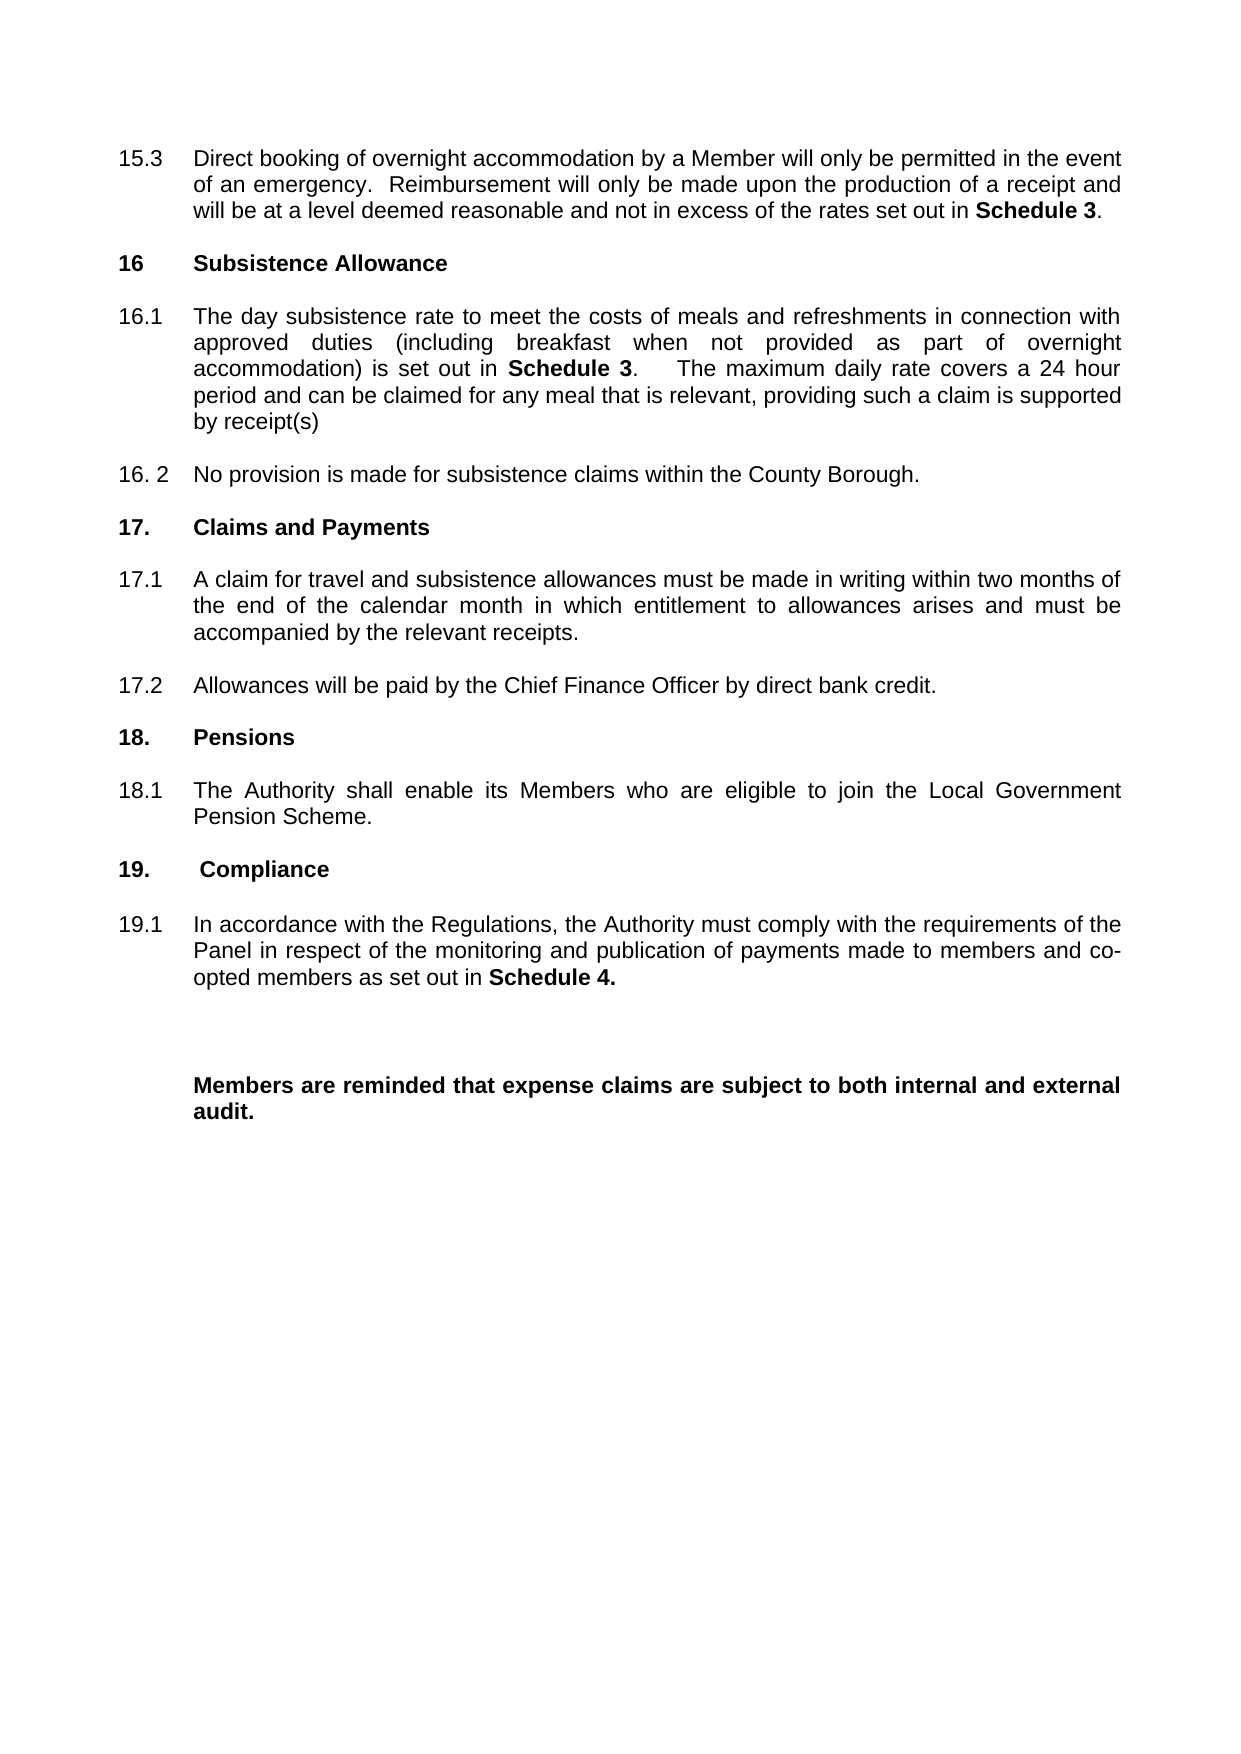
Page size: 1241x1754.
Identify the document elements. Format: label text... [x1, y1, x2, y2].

text 19.1 In accordance with the Regulations, the Authority must comply with the requirements of the Panel in respect of the monitoring and publication of payments made to members and co-opted members as set out in Schedule 4. [118, 911, 1122, 990]
text 17.1 A claim for travel and subsistence allowances must be made in writing within two months of the end of the calendar month in which entitlement to allowances arises and must be accompanied by the relevant receipts. [118, 566, 1122, 645]
subtitle 17. Claims and Payments [118, 513, 1122, 540]
subtitle 16 Subsistence Allowance [118, 250, 1122, 276]
text 18. Pensions [118, 724, 1122, 751]
text 18.1 The Authority shall enable its Members who are eligible to join the Local Government Pension Scheme. [118, 777, 1122, 830]
text 16. 2 No provision is made for subsistence claims within the County Borough. [118, 461, 1122, 487]
text 15.3 Direct booking of overnight accommodation by a Member will only be permitted in the event of an emergency. Reimbursement will only be made upon the production of a receipt and will be at a level deemed reasonable and not in excess of the rates set out in Schedule 3. [118, 144, 1122, 223]
text 17.2 Allowances will be paid by the Chief Finance Officer by direct bank credit. [118, 672, 1122, 698]
text 16.1 The day subsistence rate to meet the costs of meals and refreshments in connection with approved duties (including breakfast when not provided as part of overnight accommodation) is set out in Schedule 3. The maximum daily rate covers a 24 hour period and can be claimed for any meal that is relevant, providing such a claim is supported by receipt(s) [118, 303, 1122, 434]
text Members are reminded that expense claims are subject to both internal and external audit. [118, 1072, 1122, 1124]
text 19. Compliance [118, 856, 1122, 882]
